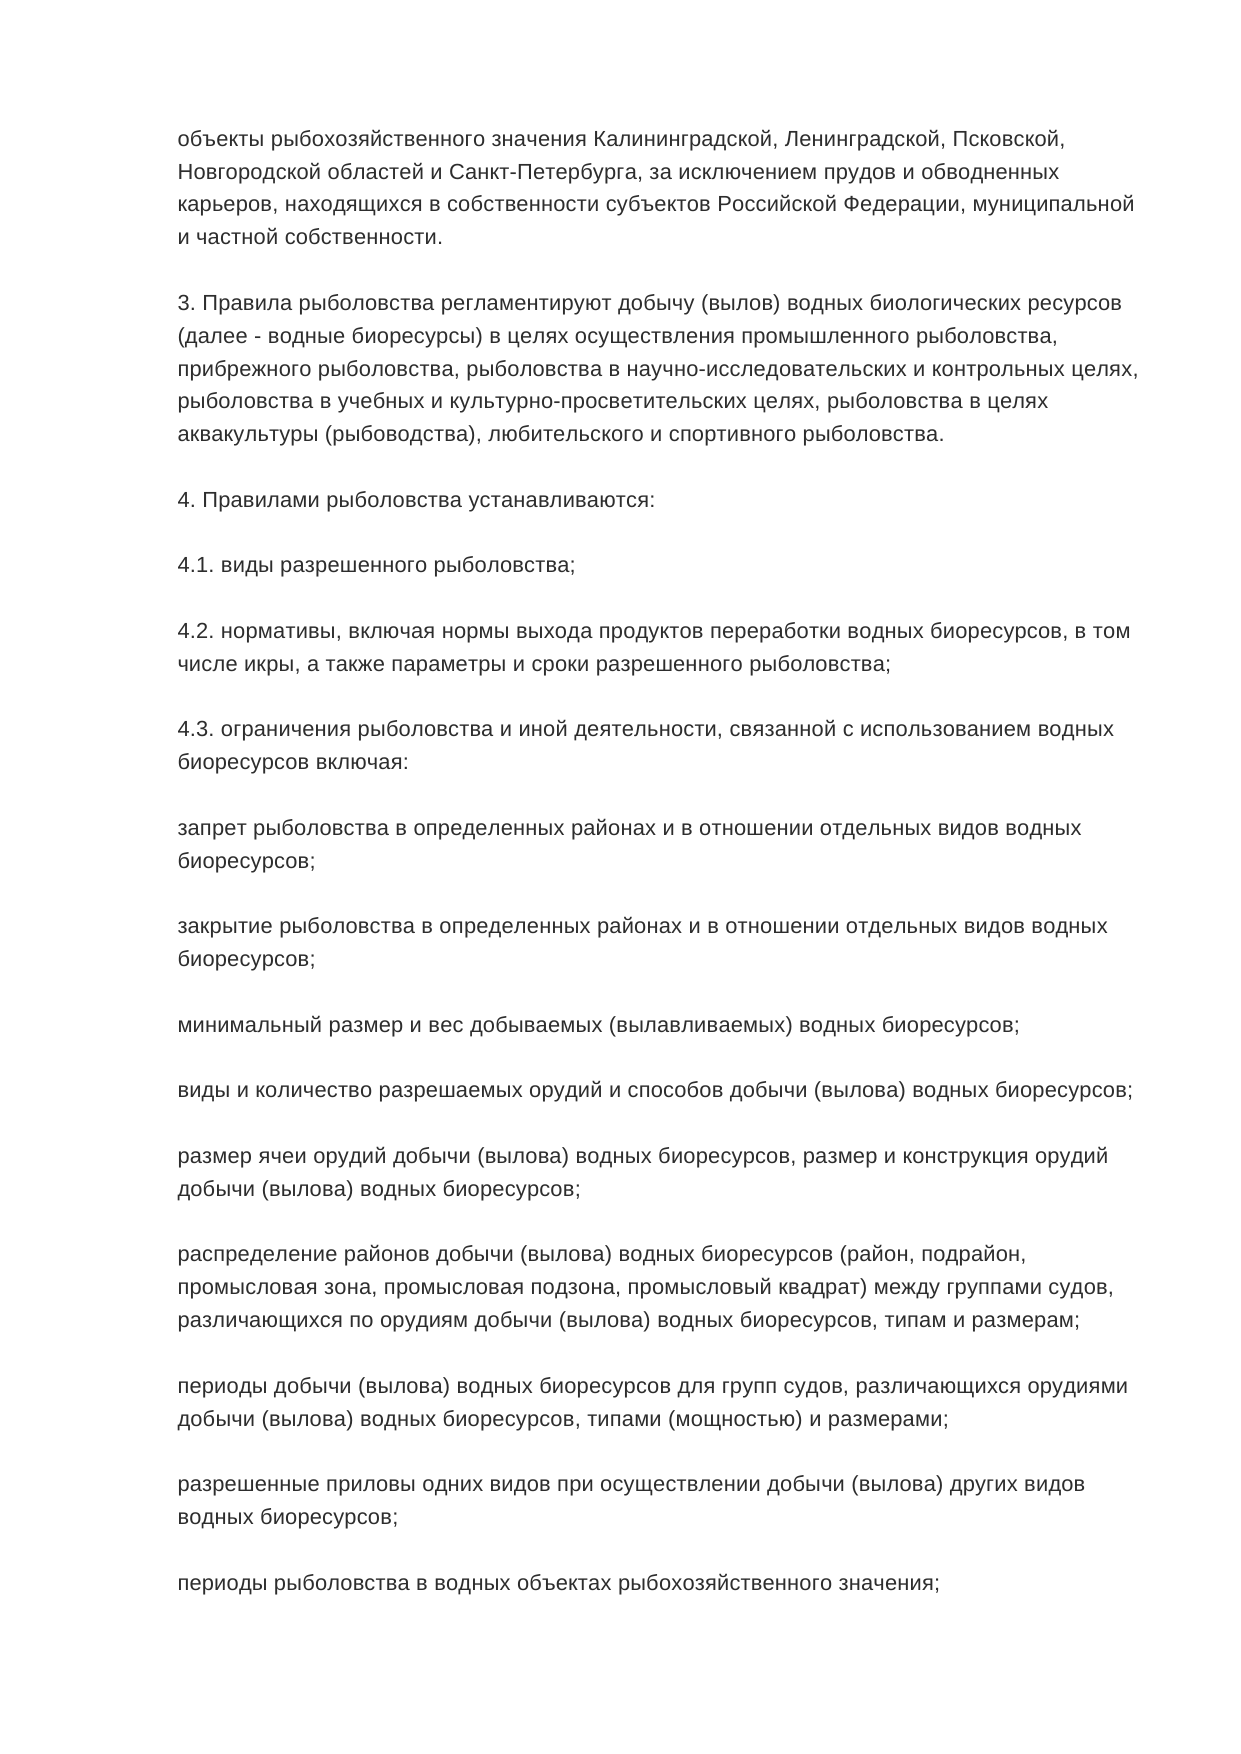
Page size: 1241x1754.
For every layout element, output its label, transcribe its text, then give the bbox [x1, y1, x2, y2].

text 3. Правила рыболовства регламентируют добычу (вылов) водных биологических ресурсов (далее - водные биоресурсы) в целях осуществления промышленного рыболовства, прибрежного рыболовства, рыболовства в научно-исследовательских и контрольных целях, рыболовства в учебных и культурно-просветительских целях, рыболовства в целях аквакультуры (рыбоводства), любительского и спортивного рыболовства. [177, 282, 1152, 479]
text 4.1. виды разрешенного рыболовства; [177, 545, 1152, 610]
text 4.3. ограничения рыболовства и иной деятельности, связанной с использованием водных биоресурсов включая: запрет рыболовства в определенных районах и в отношении отдельных видов водных биоресурсов; закрытие рыболовства в определенных районах и в отношении отдельных видов водных биоресурсов; минимальный размер и вес добываемых (вылавливаемых) водных биоресурсов; виды и количество разрешаемых орудий и способов добычи (вылова) водных биоресурсов; размер ячеи орудий добычи (вылова) водных биоресурсов, размер и конструкция орудий добычи (вылова) водных биоресурсов; распределение районов добычи (вылова) водных биоресурсов (район, подрайон, промысловая зона, промысловая подзона, промысловый квадрат) между группами судов, различающихся по орудиям добычи (вылова) водных биоресурсов, типам и размерам; периоды добычи (вылова) водных биоресурсов для групп судов, различающихся орудиями добычи (вылова) водных биоресурсов, типами (мощностью) и размерами; разрешенные приловы одних видов при осуществлении добычи (вылова) других видов водных биоресурсов; периоды рыболовства в водных объектах рыбохозяйственного значения; [177, 709, 1152, 1627]
text 4. Правилами рыболовства устанавливаются: [177, 479, 1152, 545]
text 4.2. нормативы, включая нормы выхода продуктов переработки водных биоресурсов, в том числе икры, а также параметры и сроки разрешенного рыболовства; [177, 610, 1152, 709]
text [177, 118, 1152, 282]
